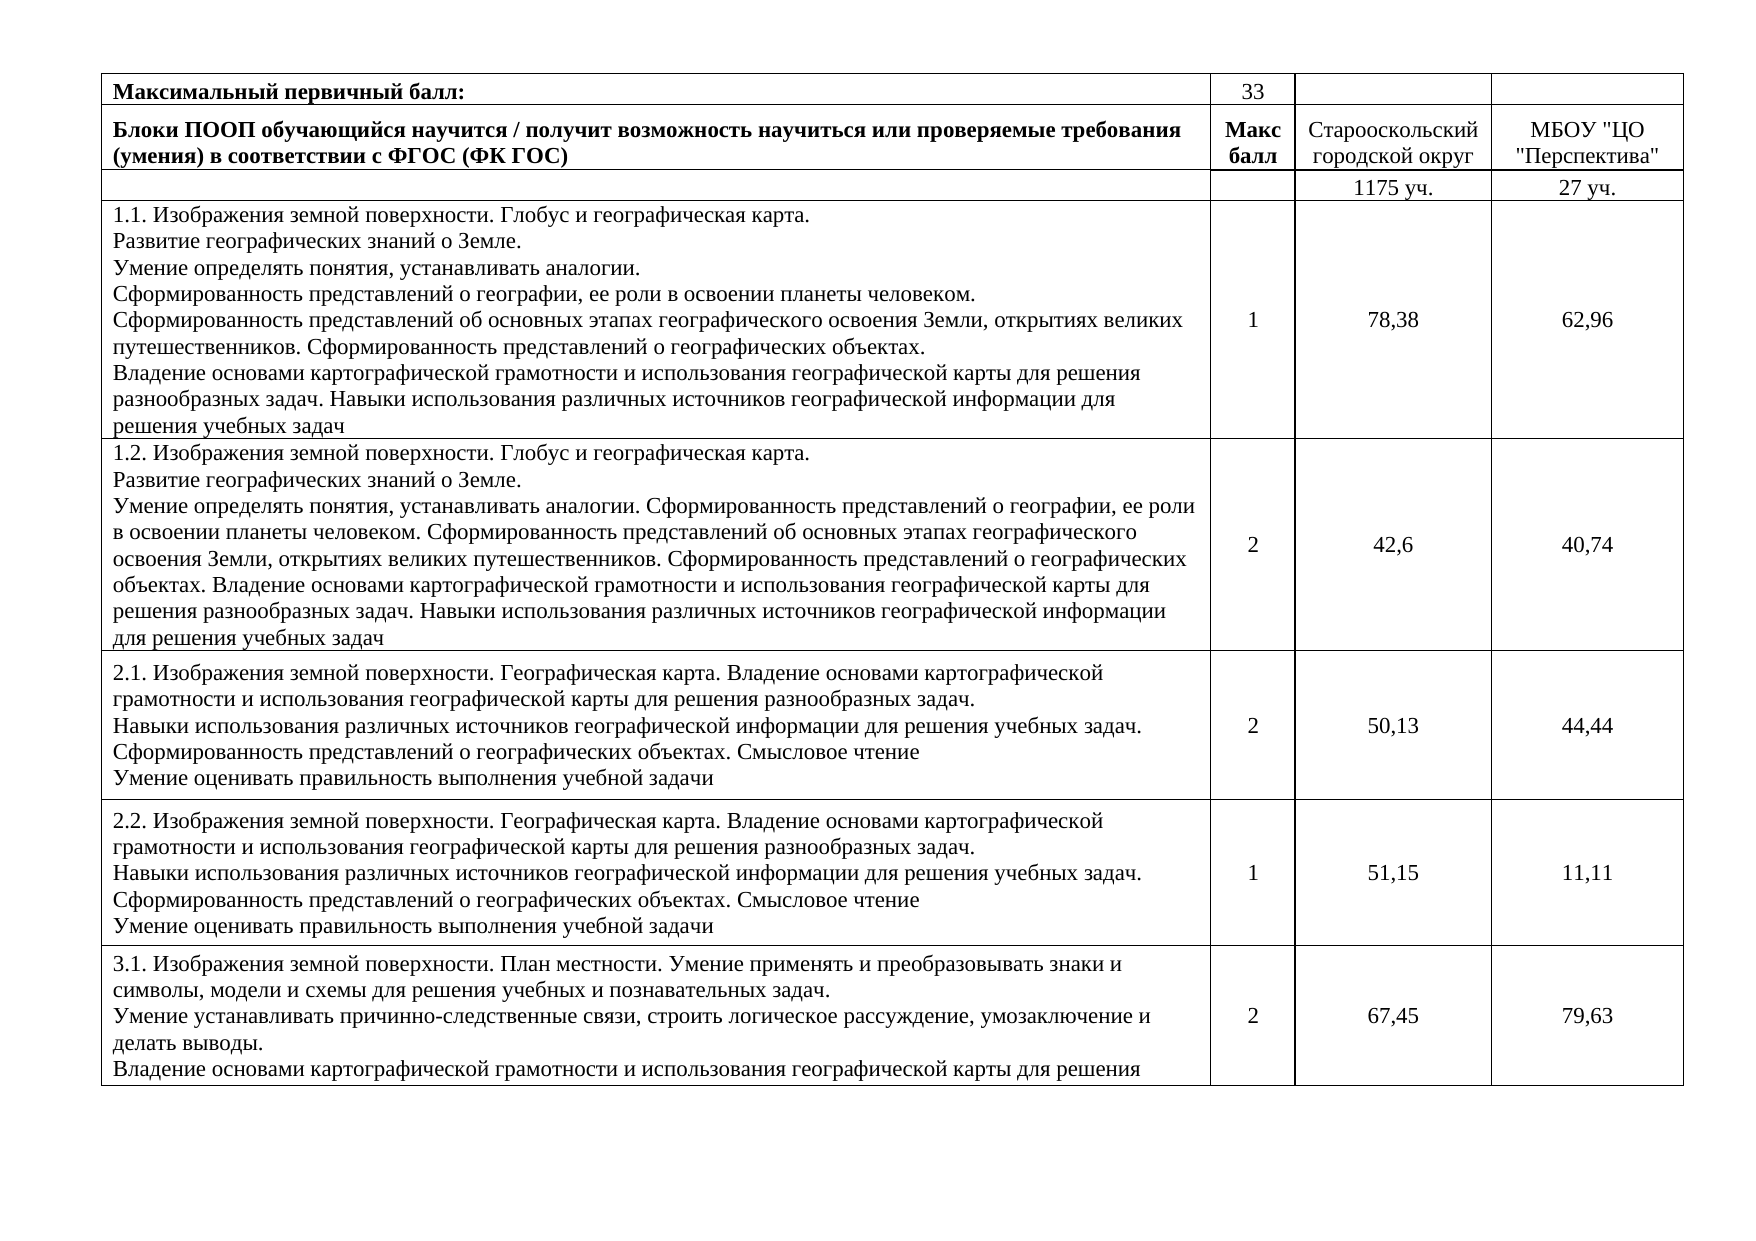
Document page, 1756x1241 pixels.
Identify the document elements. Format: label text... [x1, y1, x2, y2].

table_cell 78,38 [1296, 201, 1491, 438]
table_cell 2 [1211, 439, 1294, 650]
table_cell 51,15 [1296, 800, 1491, 945]
table_cell 1 [1211, 800, 1294, 945]
table_cell Макс балл [1211, 105, 1294, 169]
table_cell [1296, 74, 1491, 104]
table_cell Старооскольский городской округ [1296, 105, 1491, 169]
table_cell 2.2. Изображения земной поверхности. Географическая карта. Владение основами картографической грамотности и использования географической карты для решения разнообразных задач. Навыки использования различных источников географической информации для решения учебных задач. Сформированность представлений о географических объектах. Смысловое чтение Умение оценивать правильность выполнения учебной задачи [102, 800, 1210, 945]
table_cell 1175 уч. [1296, 171, 1491, 200]
table_cell 67,45 [1296, 946, 1491, 1085]
table_cell 44,44 [1492, 651, 1683, 799]
table_cell 42,6 [1296, 439, 1491, 650]
table_cell 62,96 [1492, 201, 1683, 438]
table_cell МБОУ "ЦО "Перспектива" [1492, 105, 1683, 169]
table_cell 27 уч. [1492, 171, 1683, 200]
table_cell 79,63 [1492, 946, 1683, 1085]
table_cell [1211, 171, 1294, 200]
table_cell 33 [1211, 74, 1294, 104]
table_cell 1.1. Изображения земной поверхности. Глобус и географическая карта. Развитие географических знаний о Земле. Умение определять понятия, устанавливать аналогии. Сформированность представлений о географии, ее роли в освоении планеты человеком. Сформированность представлений об основных этапах географического освоения Земли, открытиях великих путешественников. Сформированность представлений о географических объектах. Владение основами картографической грамотности и использования географической карты для решения разнообразных задач. Навыки использования различных источников географической информации для решения учебных задач [102, 201, 1210, 438]
table_cell [1492, 74, 1683, 104]
table_cell Блоки ПООП обучающийся научится / получит возможность научиться или проверяемые требования (умения) в соответствии с ФГОС (ФК ГОС) [102, 105, 1210, 169]
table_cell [102, 946, 1210, 1085]
table_cell [102, 170, 1210, 200]
table_cell 11,11 [1492, 800, 1683, 945]
table_cell 2 [1211, 651, 1294, 799]
table_cell 1.2. Изображения земной поверхности. Глобус и географическая карта. Развитие географических знаний о Земле. Умение определять понятия, устанавливать аналогии. Сформированность представлений о географии, ее роли в освоении планеты человеком. Сформированность представлений об основных этапах географического освоения Земли, открытиях великих путешественников. Сформированность представлений о географических объектах. Владение основами картографической грамотности и использования географической карты для решения разнообразных задач. Навыки использования различных источников географической информации для решения учебных задач [102, 439, 1210, 650]
table_cell 1 [1211, 201, 1294, 438]
table_cell 2.1. Изображения земной поверхности. Географическая карта. Владение основами картографической грамотности и использования географической карты для решения разнообразных задач. Навыки использования различных источников географической информации для решения учебных задач. Сформированность представлений о географических объектах. Смысловое чтение Умение оценивать правильность выполнения учебной задачи [102, 651, 1210, 799]
table_cell 2 [1211, 946, 1294, 1085]
table_cell 40,74 [1492, 439, 1683, 650]
table_cell 50,13 [1296, 651, 1491, 799]
table_cell Максимальный первичный балл: [102, 74, 1210, 104]
